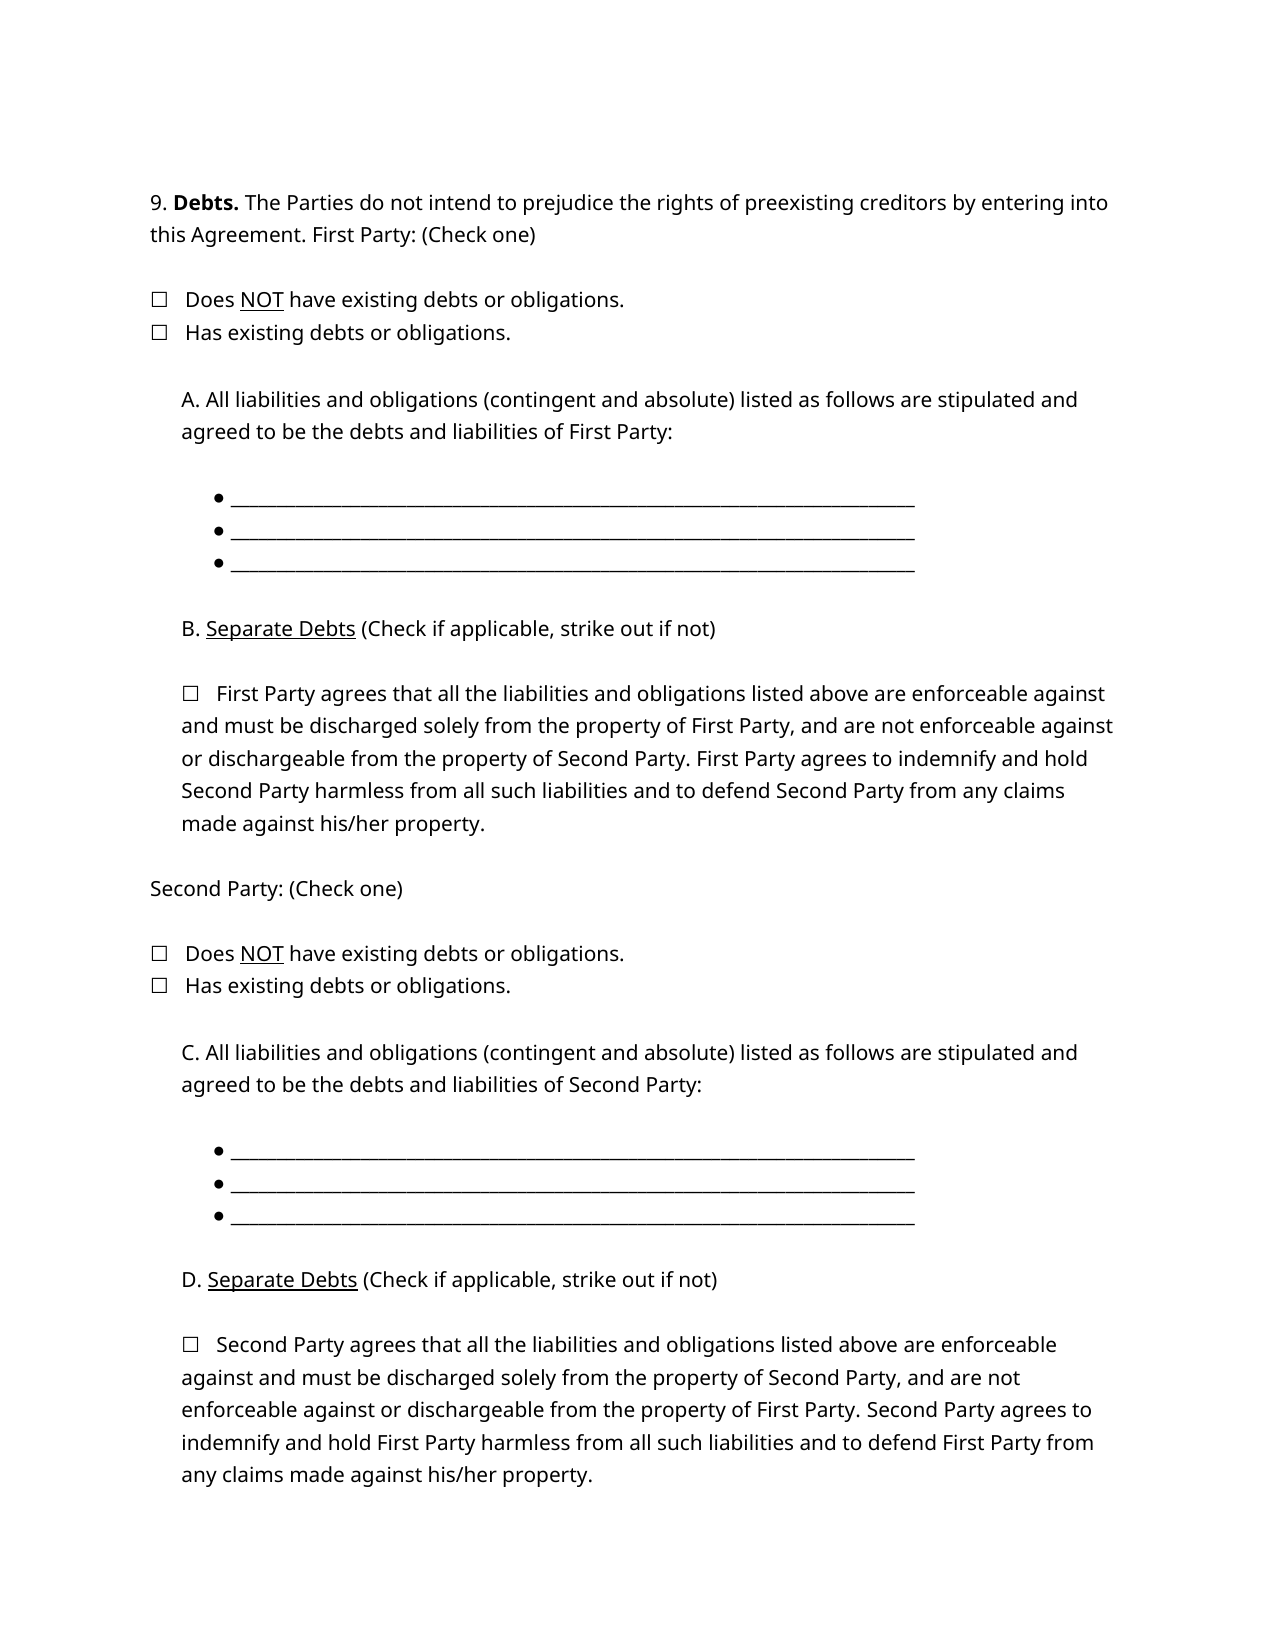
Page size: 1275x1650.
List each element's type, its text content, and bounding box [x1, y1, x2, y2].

text B. Separate Debts (Check if applicable, strike out if not) [181, 610, 1125, 642]
text Does NOT have existing debts or obligations. [150, 282, 1125, 314]
text ● __________________________________________________________________________ [212, 543, 1125, 576]
text D. Separate Debts (Check if applicable, strike out if not) [181, 1261, 1125, 1294]
text Has existing debts or obligations. [150, 967, 1125, 1000]
text Second Party agrees that all the liabilities and obligations listed above are enforceable against and must be discharged solely from the property of Second Party, and are not enforceable against or dischargeable from the property of First Party. Second Party agrees to indemnify and hold First Party harmless from all such liabilities and to defend First Party from any claims made against his/her property. [181, 1326, 1125, 1489]
text Second Party: (Check one) [150, 870, 1125, 902]
text ● __________________________________________________________________________ [212, 1131, 1125, 1164]
text 9. Debts. The Parties do not intend to prejudice the rights of preexisting creditors by entering into this Agreement. First Party: (Check one) [150, 184, 1125, 249]
text ● __________________________________________________________________________ [212, 1196, 1125, 1229]
text A. All liabilities and obligations (contingent and absolute) listed as follows are stipulated and agreed to be the debts and liabilities of First Party: [181, 381, 1125, 446]
text ● __________________________________________________________________________ [212, 478, 1125, 511]
text Does NOT have existing debts or obligations. [150, 935, 1125, 967]
text ● __________________________________________________________________________ [212, 511, 1125, 543]
text C. All liabilities and obligations (contingent and absolute) listed as follows are stipulated and agreed to be the debts and liabilities of Second Party: [181, 1034, 1125, 1099]
text ● __________________________________________________________________________ [212, 1164, 1125, 1196]
text Has existing debts or obligations. [150, 314, 1125, 347]
text First Party agrees that all the liabilities and obligations listed above are enforceable against and must be discharged solely from the property of First Party, and are not enforceable against or dischargeable from the property of Second Party. First Party agrees to indemnify and hold Second Party harmless from all such liabilities and to defend Second Party from any claims made against his/her property. [181, 675, 1125, 837]
